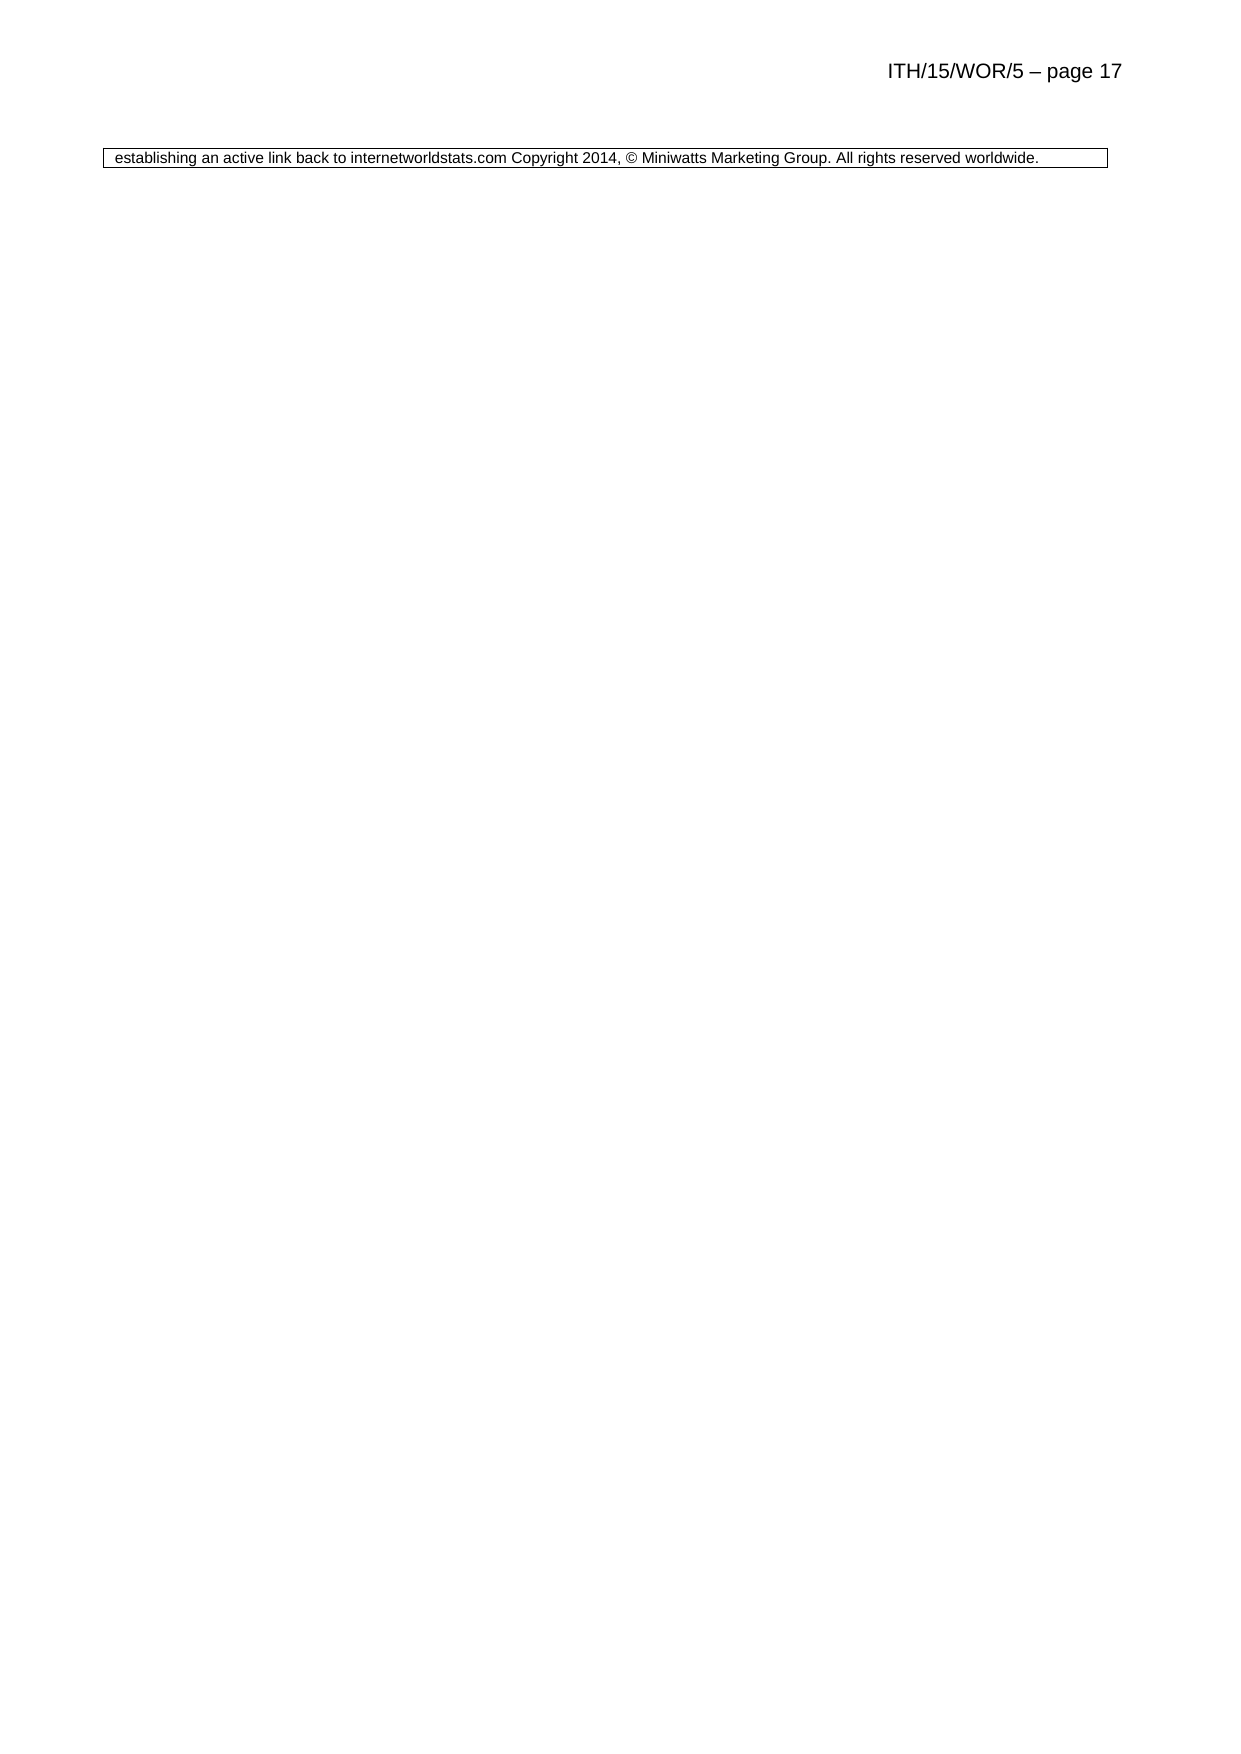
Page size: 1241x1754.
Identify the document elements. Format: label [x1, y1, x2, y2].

table_cell [104, 149, 1107, 167]
